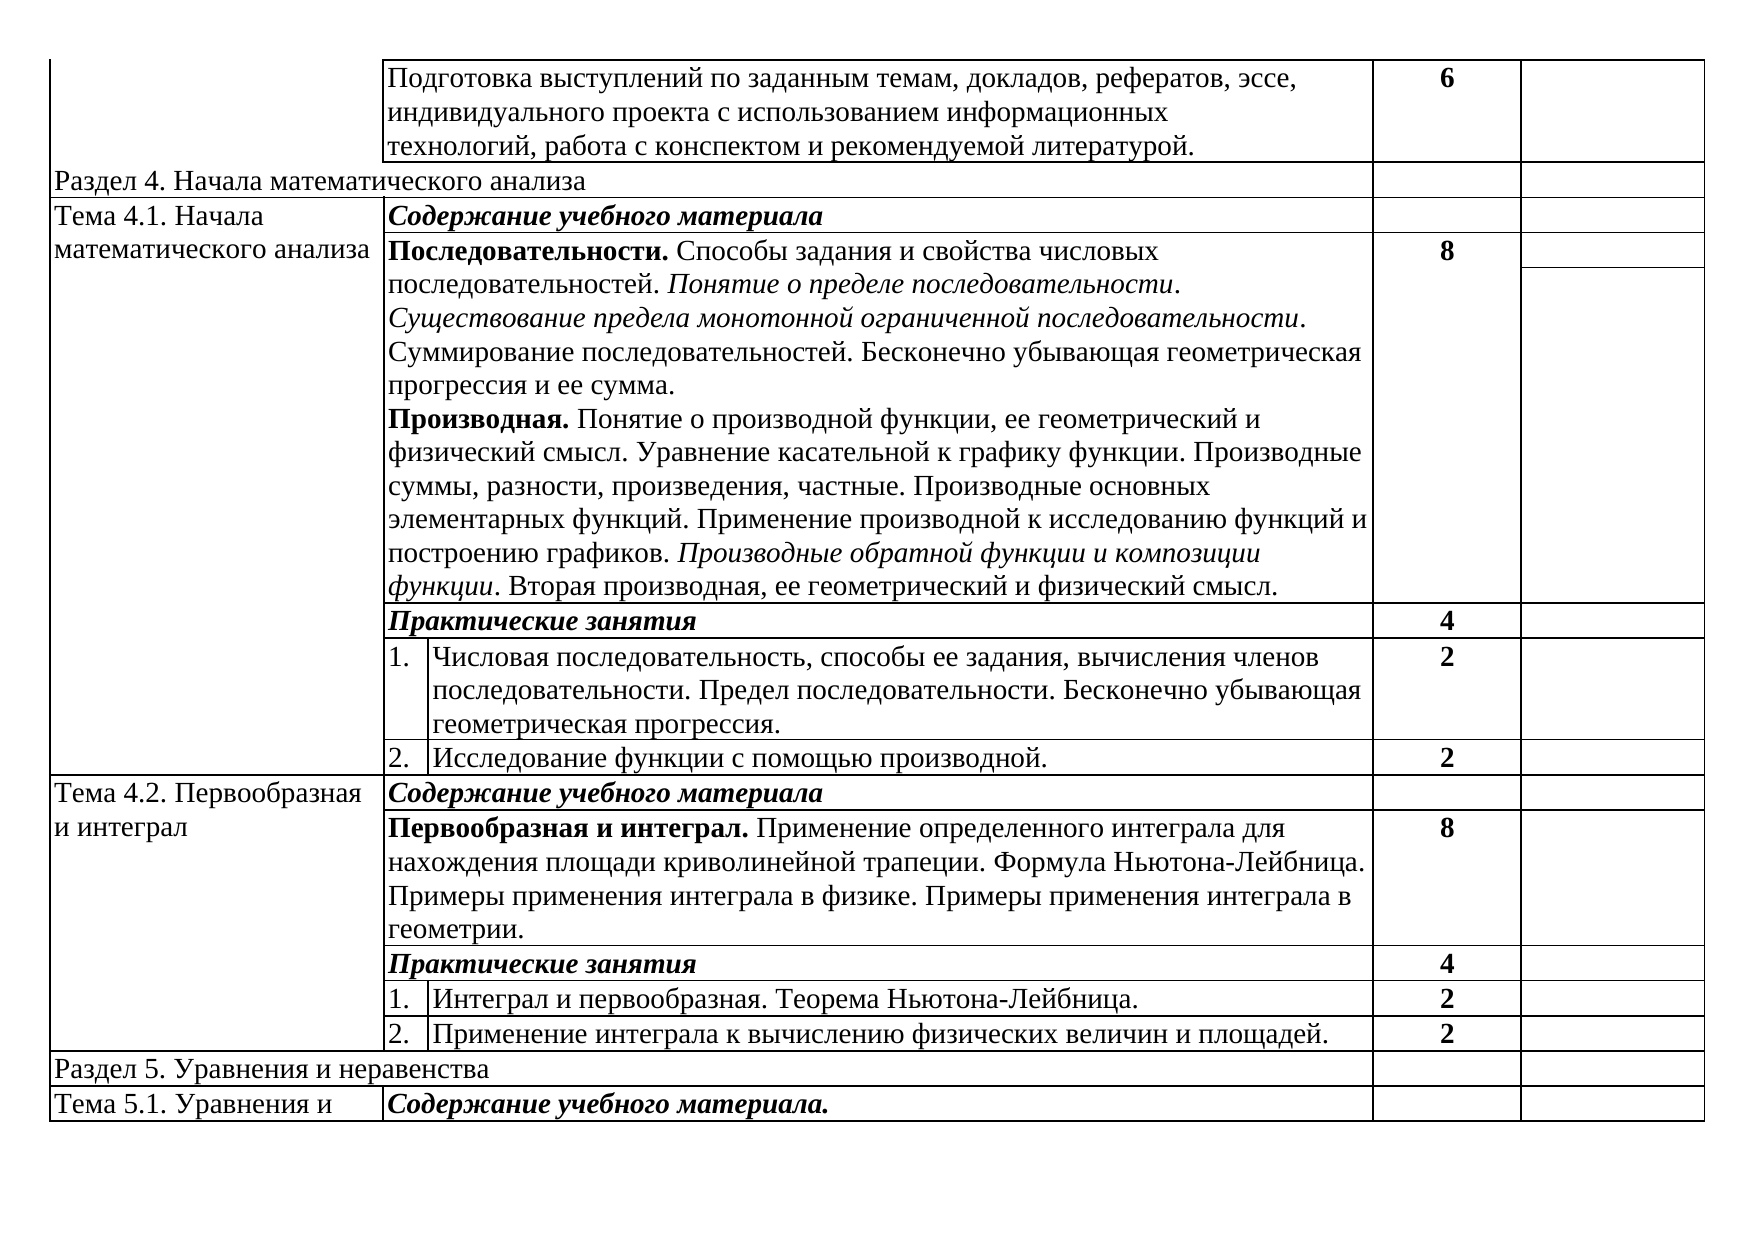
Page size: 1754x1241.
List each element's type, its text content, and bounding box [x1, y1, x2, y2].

table_cell [1522, 811, 1704, 945]
table_cell [1522, 639, 1704, 739]
table_cell Последовательности. Способы задания и свойства числовых последовательностей. Понятие о пределе последовательности. Существование предела монотонной ограниченной последовательности. Суммирование последовательностей. Бесконечно убывающая геометрическая прогрессия и ее сумма. Производная. Понятие о производной функции, ее геометрический и физический смысл. Уравнение касательной к графику функции. Производные суммы, разности, произведения, частные. Производные основных элементарных функций. Применение производной к исследованию функций и построению графиков. Производные обратной функции и композиции функции. Вторая производная, ее геометрический и физический смысл. [385, 233, 1372, 602]
table_cell Интеграл и первообразная. Теорема Ньютона-Лейбница. [429, 981, 1372, 1015]
table_cell [1522, 1087, 1704, 1120]
table_cell [1522, 740, 1704, 774]
table_cell Применение интеграла к вычислению физических величин и площадей. [429, 1017, 1372, 1050]
table_cell [1522, 268, 1704, 602]
table_cell Практические занятия [385, 604, 1372, 637]
table_cell [1374, 198, 1520, 231]
table_cell Содержание учебного материала [385, 198, 1372, 231]
table_cell Раздел 5. Уравнения и неравенства [51, 1052, 1372, 1085]
table_cell [1522, 946, 1704, 980]
table_cell [1522, 1017, 1704, 1050]
table_cell [1522, 981, 1704, 1015]
table_cell [1374, 776, 1520, 809]
table_cell 1. [385, 981, 427, 1015]
table_cell [1374, 1087, 1520, 1120]
table_cell Практические занятия [385, 946, 1372, 980]
table_cell Раздел 4. Начала математического анализа [51, 161, 1372, 196]
table_cell 2. [385, 1017, 427, 1050]
table_cell Тема 4.2. Первообразная и интеграл [51, 776, 383, 1050]
table_cell [1522, 163, 1704, 196]
table_cell Числовая последовательность, способы ее задания, вычисления членов последовательности. Предел последовательности. Бесконечно убывающая геометрическая прогрессия. [429, 639, 1372, 739]
table_cell [1522, 1052, 1704, 1085]
table_cell 4 [1374, 604, 1520, 637]
table_cell Содержание учебного материала. [384, 1087, 1372, 1120]
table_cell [51, 1087, 382, 1120]
table_cell 2 [1374, 639, 1520, 739]
table_cell Содержание учебного материала [385, 776, 1372, 809]
table_cell [1522, 61, 1704, 161]
table_cell 6 [1374, 61, 1520, 161]
table_cell Исследование функции с помощью производной. [429, 740, 1372, 774]
table_cell Подготовка выступлений по заданным темам, докладов, рефератов, эссе, индивидуального проекта с использованием информационных технологий, работа с конспектом и рекомендуемой литературой. [384, 61, 1372, 161]
table_cell Тема 4.1. Начала математического анализа [51, 198, 383, 774]
table_cell 2 [1374, 981, 1520, 1015]
table_cell 2 [1374, 1017, 1520, 1050]
table_cell [1522, 198, 1704, 231]
table_cell [1522, 233, 1704, 267]
table_cell 8 [1374, 811, 1520, 945]
table_cell 2. [385, 740, 427, 774]
table_cell [1522, 776, 1704, 809]
table_cell [1374, 1052, 1520, 1085]
table_cell 1. [385, 639, 427, 739]
table_cell Первообразная и интеграл. Применение определенного интеграла для нахождения площади криволинейной трапеции. Формула Ньютона-Лейбница. Примеры применения интеграла в физике. Примеры применения интеграла в геометрии. [385, 811, 1372, 945]
table_cell 8 [1374, 233, 1520, 602]
table_cell [1522, 604, 1704, 637]
table_cell 2 [1374, 740, 1520, 774]
table_cell [1374, 163, 1520, 196]
table_cell 4 [1374, 946, 1520, 980]
